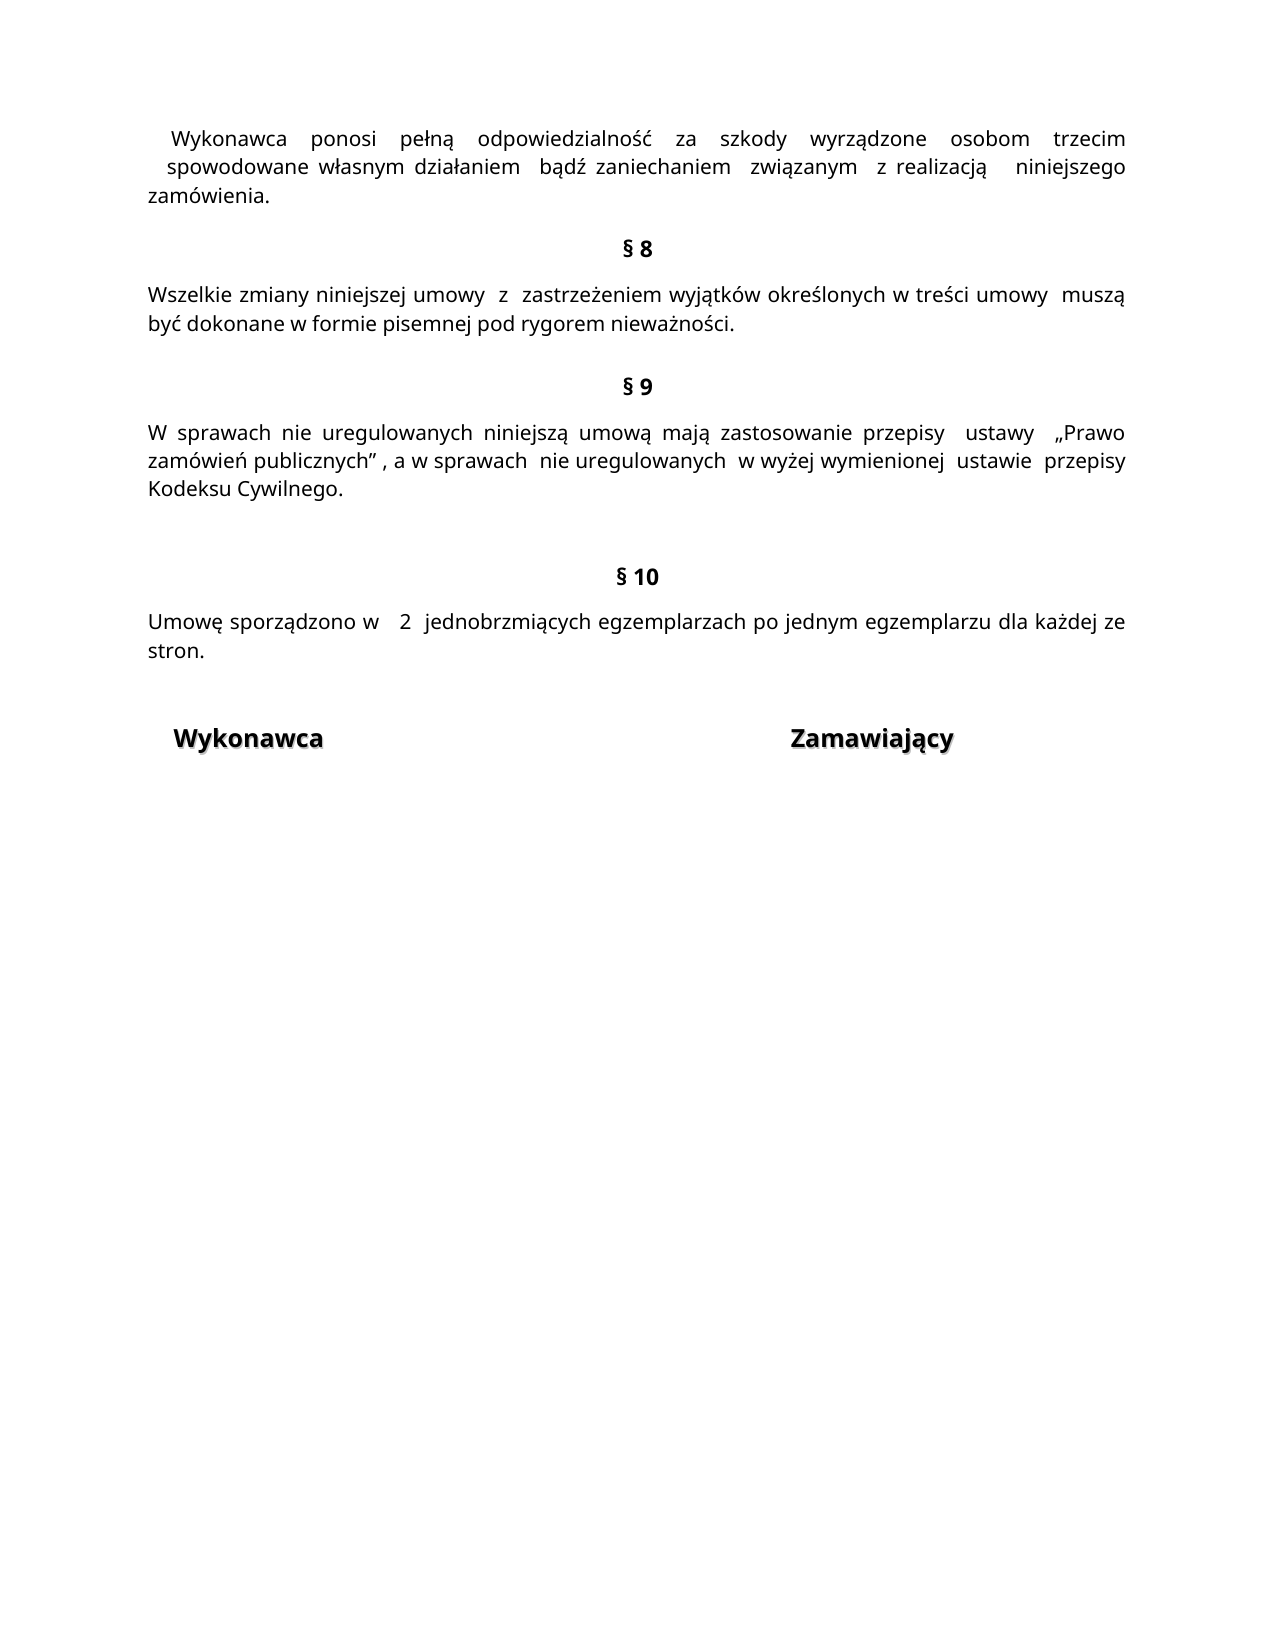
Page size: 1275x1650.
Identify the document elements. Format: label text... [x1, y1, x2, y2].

title § 9 [148, 371, 1127, 402]
title Umowę sporządzono w 2 jednobrzmiących egzemplarzach po jednym egzemplarzu dla każdej ze stron. [148, 607, 1127, 664]
text Wykonawca Zamawiający [148, 721, 1127, 755]
text Wykonawca ponosi pełną odpowiedzialność za szkody wyrządzone osobom trzecim spowodowane własnym działaniem bądź zaniechaniem związanym z realizacją niniejszego zamówienia. [148, 124, 1127, 209]
title § 8 [148, 233, 1127, 265]
title § 10 [148, 560, 1127, 592]
title W sprawach nie uregulowanych niniejszą umową mają zastosowanie przepisy ustawy „Prawo zamówień publicznych” , a w sprawach nie uregulowanych w wyżej wymienionej ustawie przepisy Kodeksu Cywilnego. [148, 418, 1127, 503]
title Wszelkie zmiany niniejszej umowy z zastrzeżeniem wyjątków określonych w treści umowy muszą być dokonane w formie pisemnej pod rygorem nieważności. [148, 280, 1127, 337]
